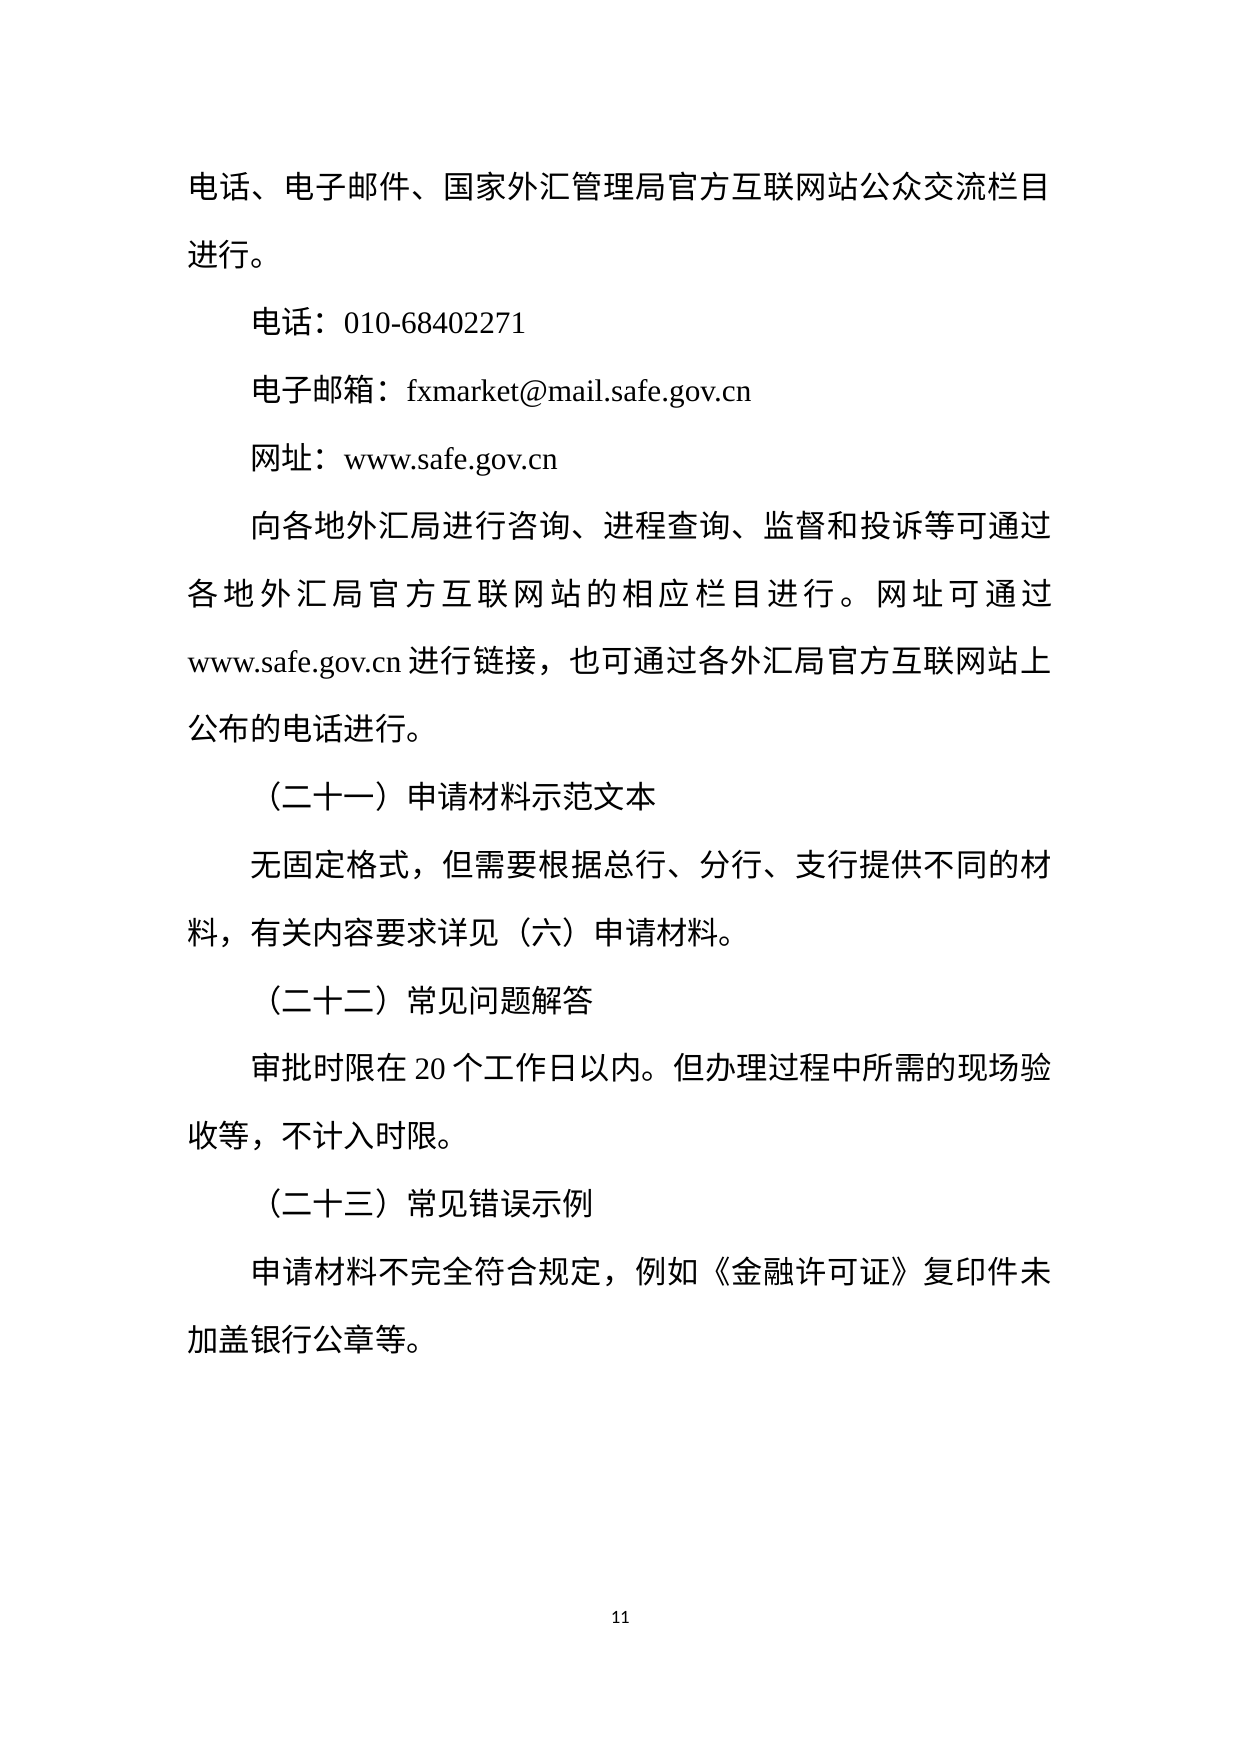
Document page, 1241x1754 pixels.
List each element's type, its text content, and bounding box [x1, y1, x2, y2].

text 无固定格式，但需要根据总行、分行、支行提供不同的材料，有关内容要求详见（六）申请材料。 [187, 840, 1053, 953]
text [187, 162, 1053, 275]
text （二十二）常见问题解答 [187, 976, 1053, 1021]
text （二十三）常见错误示例 [187, 1179, 1053, 1224]
text 电子邮箱：fxmarket@mail.safe.gov.cn [187, 365, 1053, 411]
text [187, 501, 1053, 750]
text 电话：010-68402271 [187, 298, 1053, 343]
text 申请材料不完全符合规定，例如《金融许可证》复印件未加盖银行公章等。 [187, 1247, 1053, 1360]
text 网址：www.safe.gov.cn [187, 433, 1053, 478]
text （二十一）申请材料示范文本 [187, 772, 1053, 817]
text 审批时限在20个工作日以内。但办理过程中所需的现场验收等，不计入时限。 [187, 1043, 1053, 1157]
